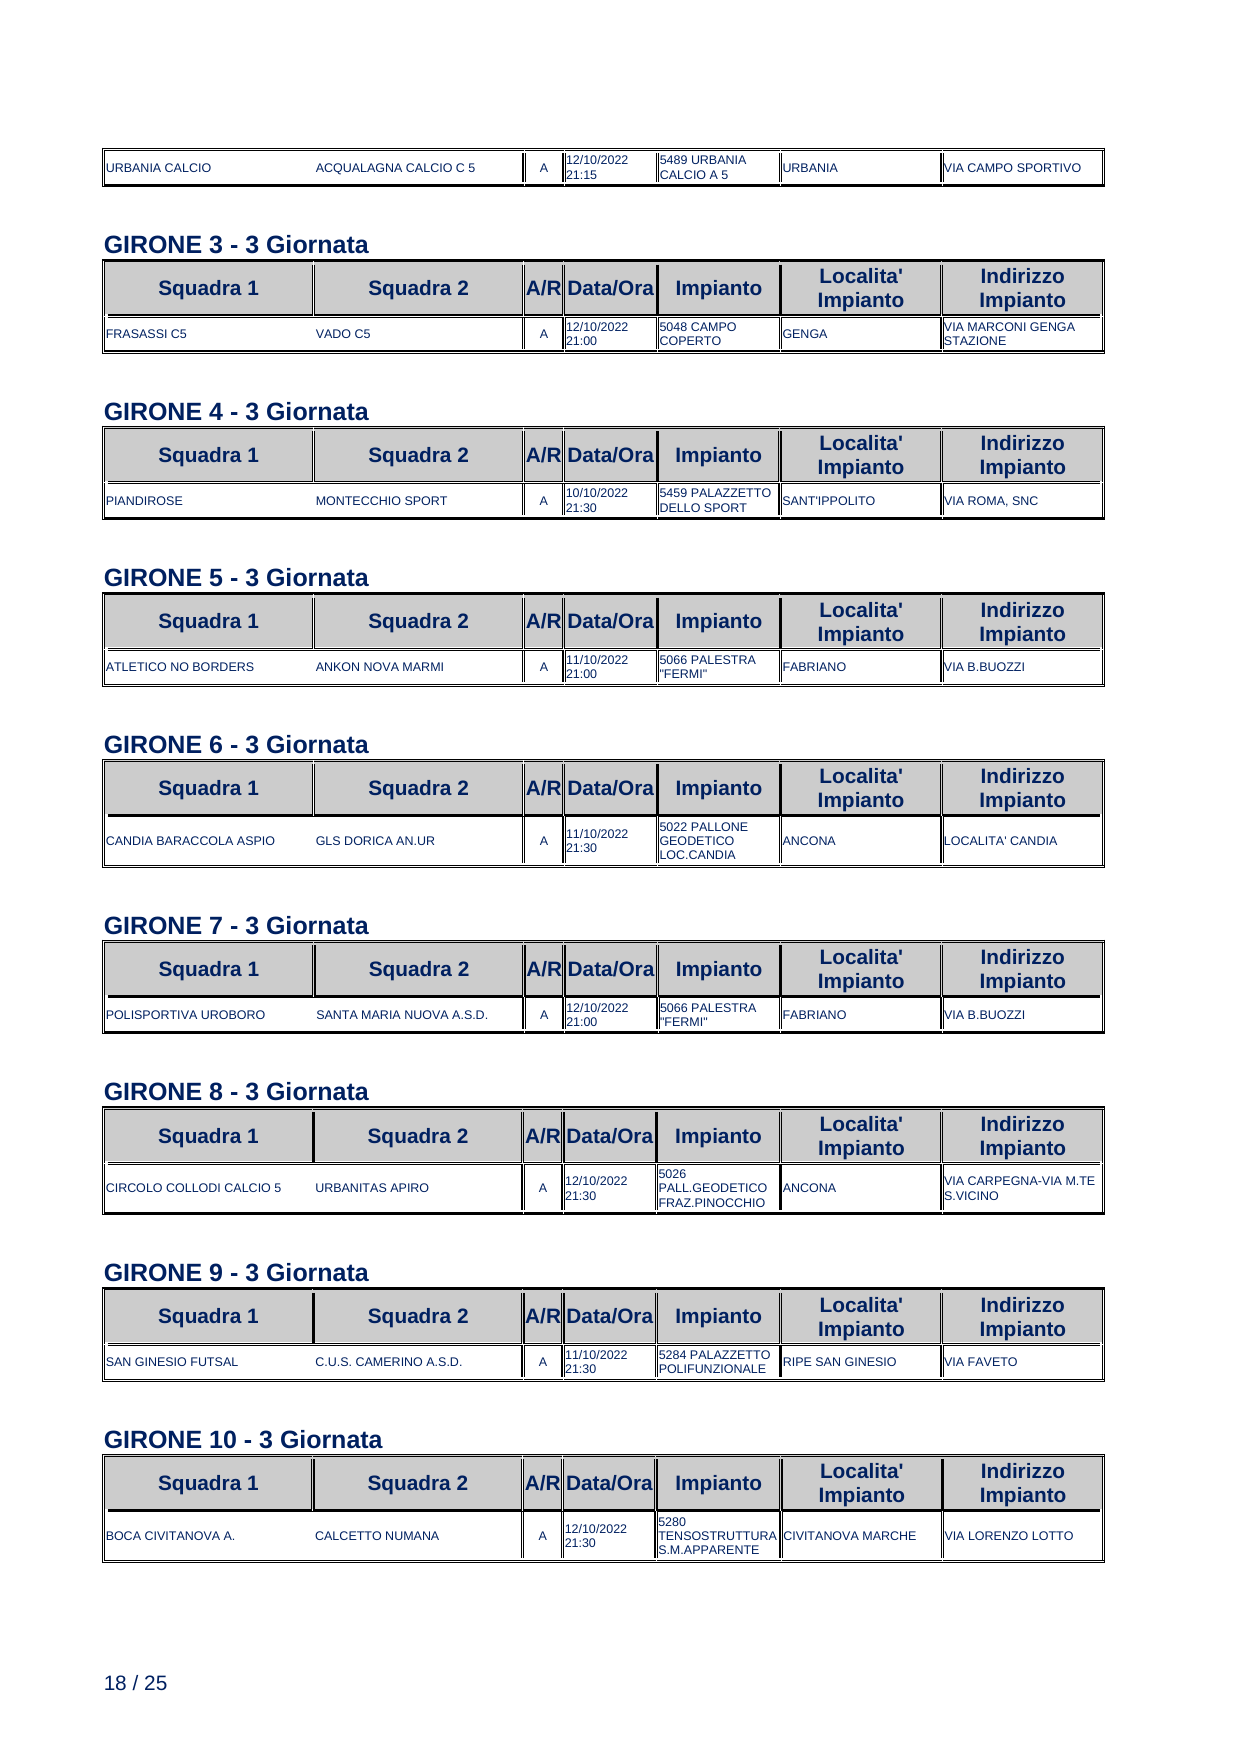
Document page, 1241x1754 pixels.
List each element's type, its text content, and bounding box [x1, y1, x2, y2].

table_cell URBANIA CALCIO [105, 151, 313, 184]
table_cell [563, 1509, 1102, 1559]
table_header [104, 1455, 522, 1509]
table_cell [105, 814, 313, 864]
table_header Squadra 1 [105, 262, 313, 314]
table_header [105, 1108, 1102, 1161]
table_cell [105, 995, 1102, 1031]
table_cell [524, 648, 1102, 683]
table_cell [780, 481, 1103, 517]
table_cell URBANIA [780, 149, 942, 184]
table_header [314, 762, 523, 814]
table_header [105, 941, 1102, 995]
table_header Data/Ora [564, 262, 657, 314]
table_header Squadra 1 [105, 429, 313, 481]
table_header Indirizzo Impianto [942, 429, 1102, 481]
table_cell 5459 PALAZZETTO DELLO SPORT [657, 481, 780, 517]
text GIRONE 7 - 3 Giornata [103, 911, 1137, 939]
table_header A/R [524, 429, 563, 481]
table_header Indirizzo Impianto [942, 262, 1102, 314]
table_cell A [524, 318, 564, 350]
table_header Squadra 2 [314, 429, 523, 481]
text GIRONE 6 - 3 Giornata [103, 730, 1137, 759]
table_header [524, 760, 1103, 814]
table_header Data/Ora [564, 429, 657, 481]
table_cell 12/10/2022 21:15 [564, 151, 657, 184]
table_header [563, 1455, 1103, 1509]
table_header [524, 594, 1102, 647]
text GIRONE 9 - 3 Giornata [103, 1258, 1137, 1287]
table_cell 12/10/2022 21:00 [564, 318, 657, 350]
table_cell 5048 CAMPO COPERTO [657, 316, 780, 350]
table_cell A [524, 151, 564, 184]
table_header Impianto [657, 261, 780, 314]
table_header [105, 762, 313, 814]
table_cell PIANDIROSE [104, 481, 313, 517]
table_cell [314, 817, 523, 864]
text GIRONE 8 - 3 Giornata [103, 1077, 1137, 1106]
text GIRONE 10 - 3 Giornata [103, 1425, 1137, 1454]
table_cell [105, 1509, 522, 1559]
table_cell VIA MARCONI GENGA STAZIONE [942, 314, 1102, 350]
table_header Impianto [657, 427, 780, 481]
table_header A/R [524, 262, 564, 314]
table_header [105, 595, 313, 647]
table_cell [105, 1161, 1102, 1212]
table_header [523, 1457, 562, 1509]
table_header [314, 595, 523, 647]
table_header Localita' Impianto [780, 429, 942, 481]
table_cell 5489 URBANIA CALCIO A 5 [658, 151, 780, 184]
table_cell A [524, 484, 563, 517]
text GIRONE 4 - 3 Giornata [103, 397, 1137, 426]
table_cell VIA CAMPO SPORTIVO [942, 151, 1102, 184]
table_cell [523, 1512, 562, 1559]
table_cell MONTECCHIO SPORT [314, 484, 523, 517]
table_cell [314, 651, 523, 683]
table_cell FRASASSI C5 [105, 314, 313, 350]
text GIRONE 3 - 3 Giornata [103, 230, 1137, 259]
table_header Squadra 2 [314, 262, 523, 314]
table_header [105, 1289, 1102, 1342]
table_cell VADO C5 [314, 318, 523, 350]
table_cell 10/10/2022 21:30 [564, 484, 657, 517]
table_cell ACQUALAGNA CALCIO C 5 [314, 151, 524, 184]
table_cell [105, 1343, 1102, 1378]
table_header Localita' Impianto [780, 262, 942, 314]
table_cell GENGA [780, 316, 942, 350]
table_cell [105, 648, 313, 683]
text GIRONE 5 - 3 Giornata [103, 563, 1137, 592]
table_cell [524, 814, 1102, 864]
